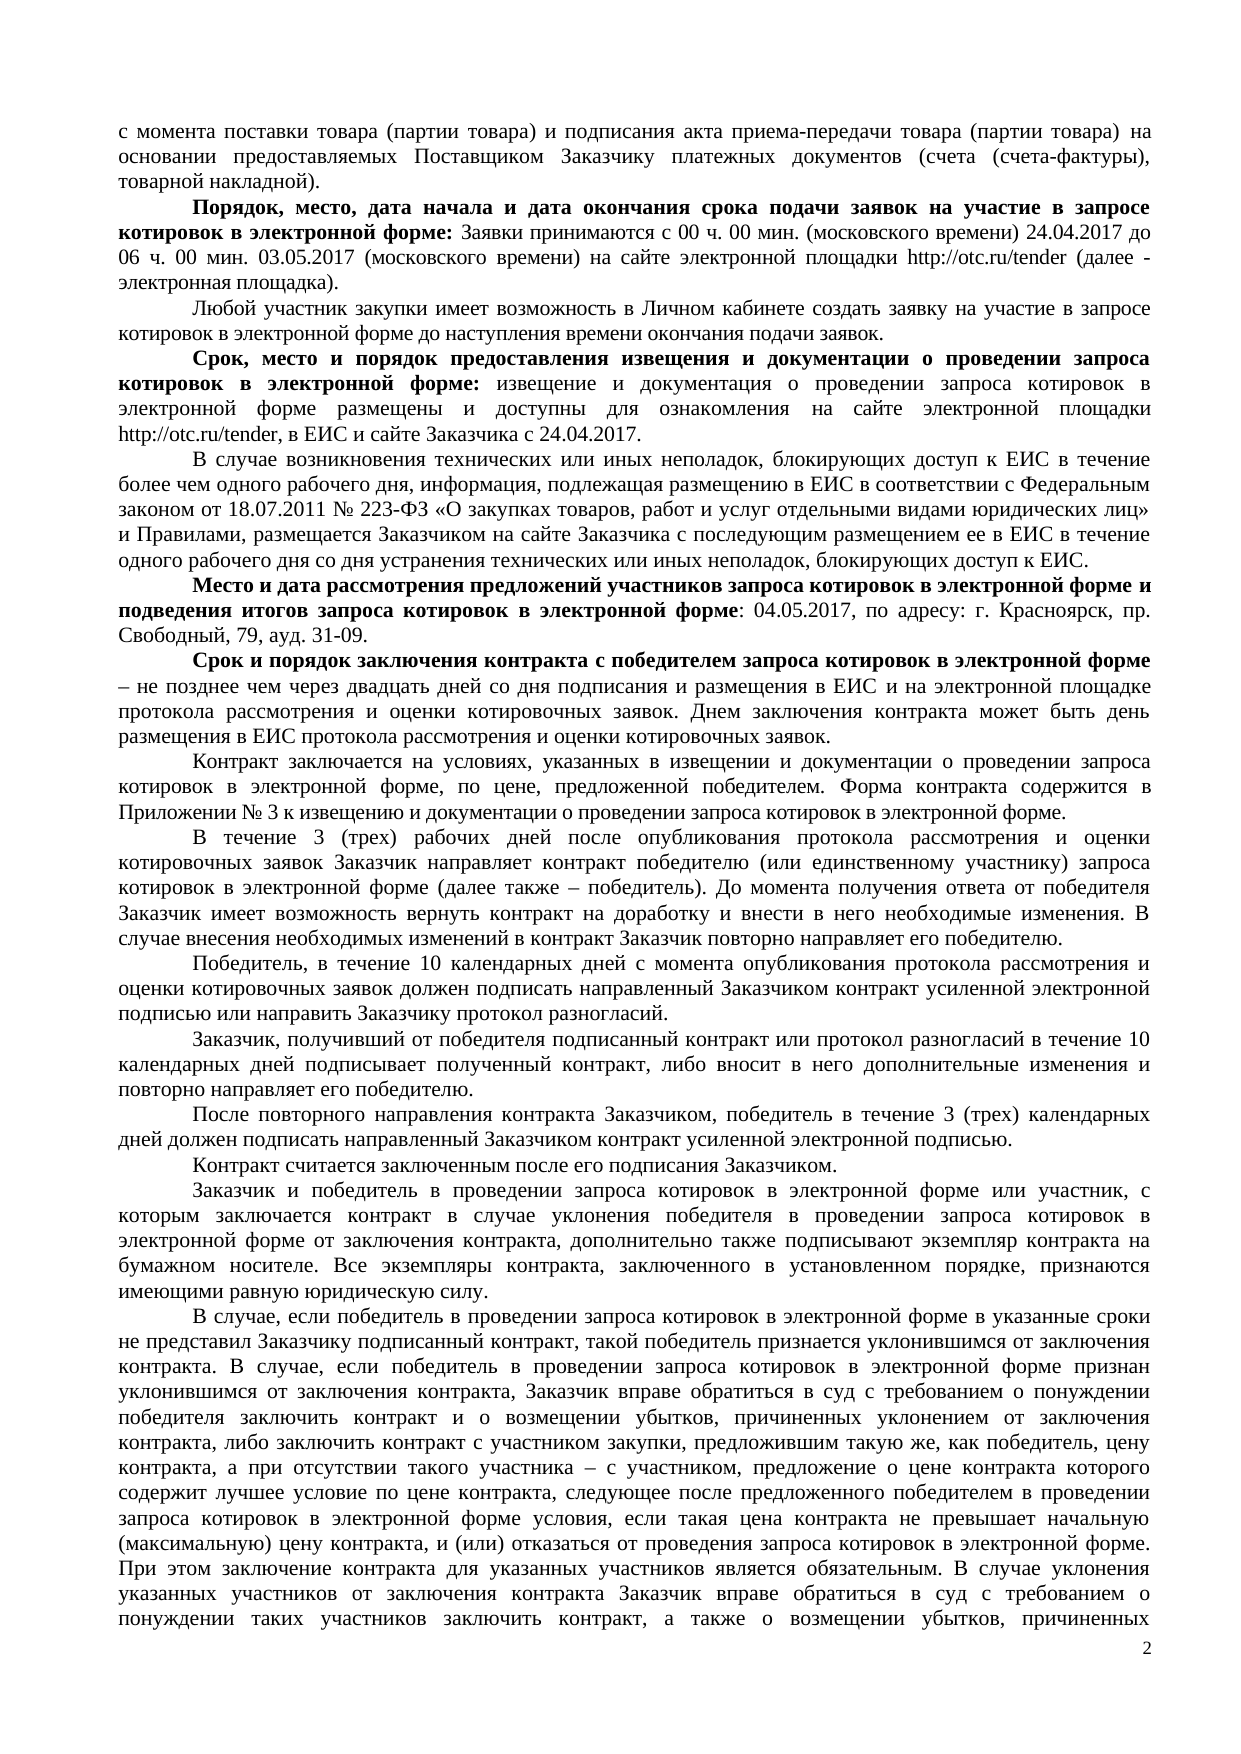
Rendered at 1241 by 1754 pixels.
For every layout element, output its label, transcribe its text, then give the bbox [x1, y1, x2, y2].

text После повторного направления контракта Заказчиком, победитель в течение 3 (трех) календарных дней должен подписать направленный Заказчиком контракт усиленной электронной подписью. [118, 1101, 1152, 1152]
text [118, 118, 1152, 194]
text Срок, место и порядок предоставления извещения и документации о проведении запроса котировок в электронной форме: извещение и документация о проведении запроса котировок в электронной форме размещены и доступны для ознакомления на сайте электронной площадки http://otc.ru/tender, в ЕИС и сайте Заказчика с 24.04.2017. [118, 345, 1152, 446]
text Победитель, в течение 10 календарных дней с момента опубликования протокола рассмотрения и оценки котировочных заявок должен подписать направленный Заказчиком контракт усиленной электронной подписью или направить Заказчику протокол разногласий. [118, 950, 1152, 1026]
text Срок и порядок заключения контракта с победителем запроса котировок в электронной форме – не позднее чем через двадцать дней со дня подписания и размещения в ЕИС и на электронной площадке протокола рассмотрения и оценки котировочных заявок. Днем заключения контракта может быть день размещения в ЕИС протокола рассмотрения и оценки котировочных заявок. [118, 647, 1152, 748]
text Контракт считается заключенным после его подписания Заказчиком. [118, 1152, 1152, 1177]
text Порядок, место, дата начала и дата окончания срока подачи заявок на участие в запросе котировок в электронной форме: Заявки принимаются с 00 ч. 00 мин. (московского времени) 24.04.2017 до 06 ч. 00 мин. 03.05.2017 (московского времени) на сайте электронной площадки http://otc.ru/tender (далее - электронная площадка). [118, 194, 1152, 294]
text В случае возникновения технических или иных неполадок, блокирующих доступ к ЕИС в течение более чем одного рабочего дня, информация, подлежащая размещению в ЕИС в соответствии с Федеральным законом от 18.07.2011 № 223-ФЗ «О закупках товаров, работ и услуг отдельными видами юридических лиц» и Правилами, размещается Заказчиком на сайте Заказчика с последующим размещением ее в ЕИС в течение одного рабочего дня со дня устранения технических или иных неполадок, блокирующих доступ к ЕИС. [118, 446, 1152, 572]
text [118, 1303, 1152, 1631]
text Место и дата рассмотрения предложений участников запроса котировок в электронной форме и подведения итогов запроса котировок в электронной форме: 04.05.2017, по адресу: г. Красноярск, пр. Свободный, 79, ауд. 31-09. [118, 572, 1152, 647]
text Любой участник закупки имеет возможность в Личном кабинете создать заявку на участие в запросе котировок в электронной форме до наступления времени окончания подачи заявок. [118, 294, 1152, 345]
text Контракт заключается на условиях, указанных в извещении и документации о проведении запроса котировок в электронной форме, по цене, предложенной победителем. Форма контракта содержится в Приложении № 3 к извещению и документации о проведении запроса котировок в электронной форме. [118, 748, 1152, 824]
text Заказчик, получивший от победителя подписанный контракт или протокол разногласий в течение 10 календарных дней подписывает полученный контракт, либо вносит в него дополнительные изменения и повторно направляет его победителю. [118, 1026, 1152, 1101]
text В течение 3 (трех) рабочих дней после опубликования протокола рассмотрения и оценки котировочных заявок Заказчик направляет контракт победителю (или единственному участнику) запроса котировок в электронной форме (далее также – победитель). До момента получения ответа от победителя Заказчик имеет возможность вернуть контракт на доработку и внести в него необходимые изменения. В случае внесения необходимых изменений в контракт Заказчик повторно направляет его победителю. [118, 824, 1152, 950]
text Заказчик и победитель в проведении запроса котировок в электронной форме или участник, с которым заключается контракт в случае уклонения победителя в проведении запроса котировок в электронной форме от заключения контракта, дополнительно также подписывают экземпляр контракта на бумажном носителе. Все экземпляры контракта, заключенного в установленном порядке, признаются имеющими равную юридическую силу. [118, 1177, 1152, 1303]
